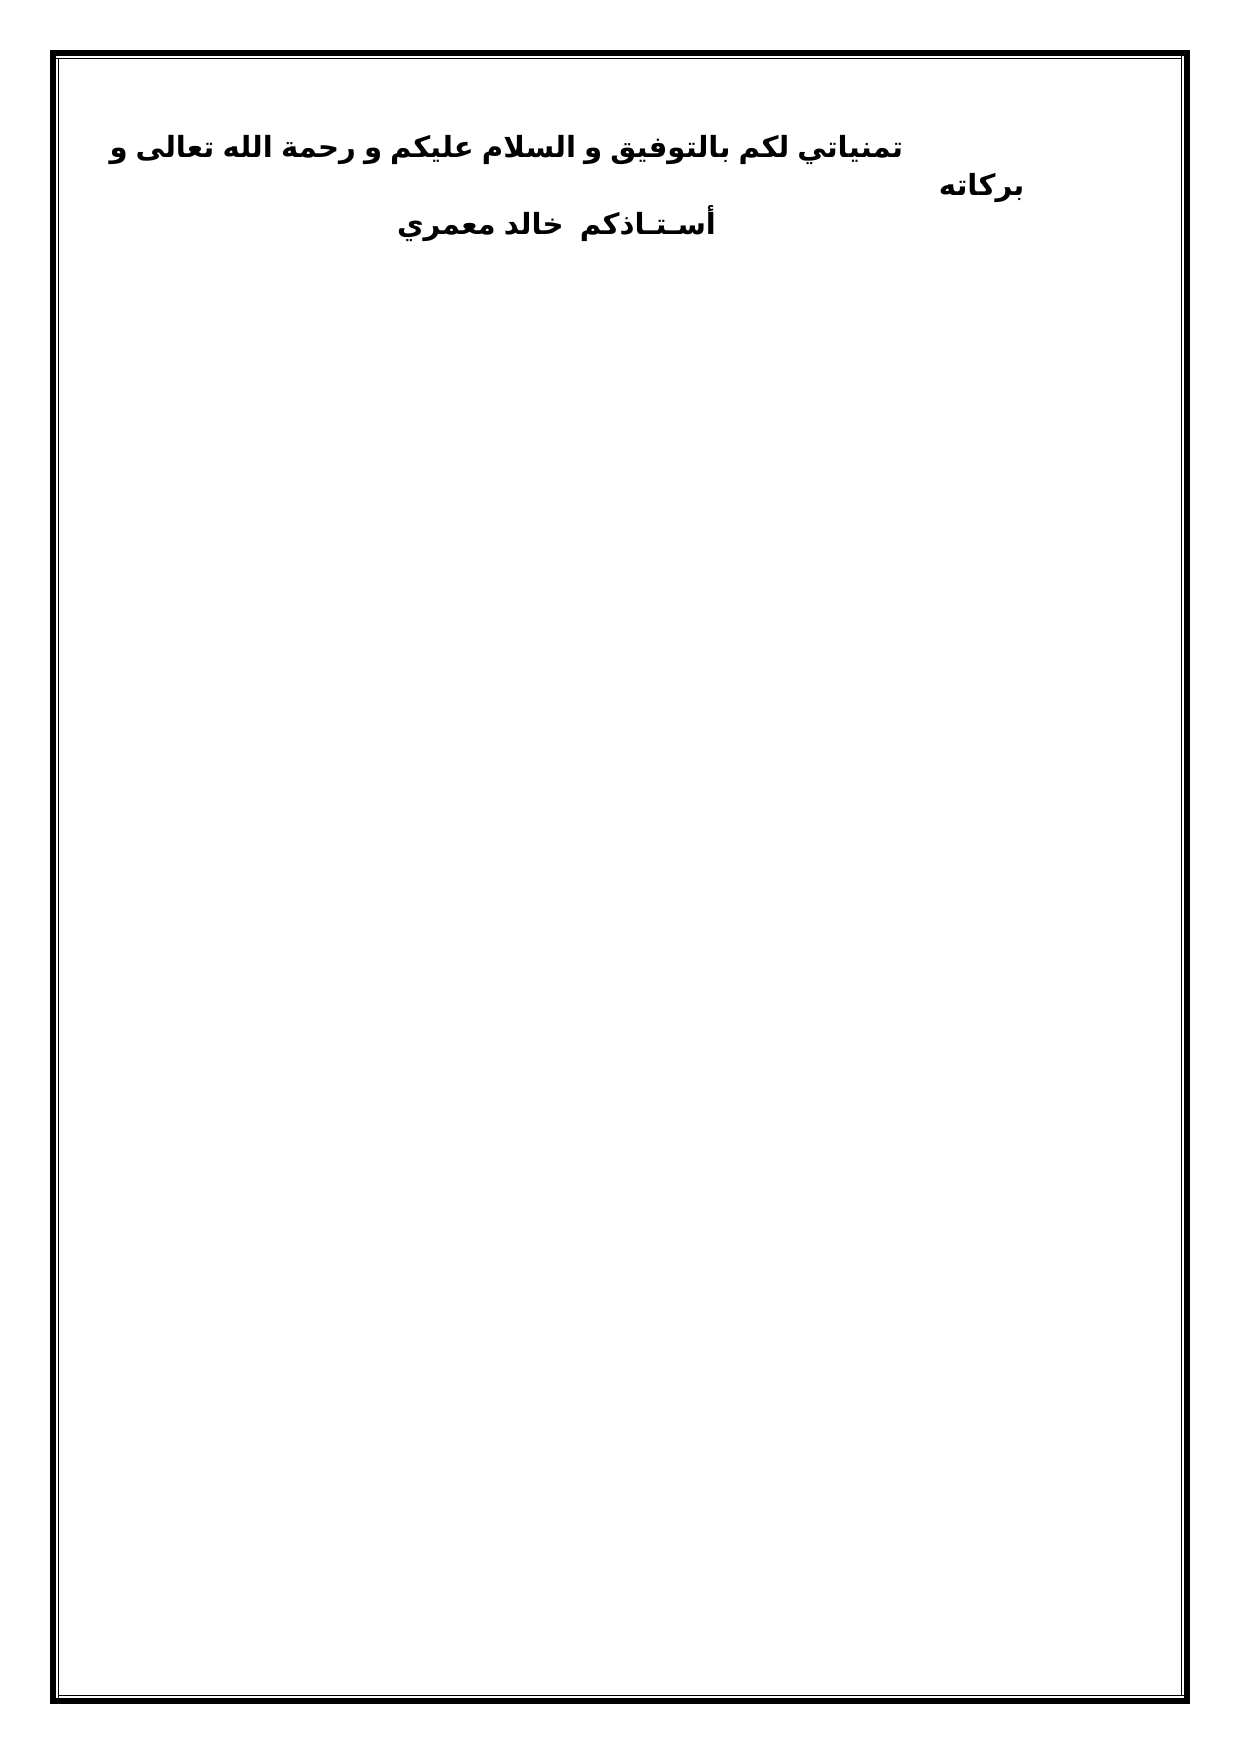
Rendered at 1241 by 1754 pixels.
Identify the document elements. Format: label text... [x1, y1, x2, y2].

list أسـتـاذكم خالد معمري [89, 207, 1024, 240]
list تمنياتي لكم بالتوفيق و السلام عليكم و رحمة الله تعالى و بركاته [89, 129, 1024, 202]
